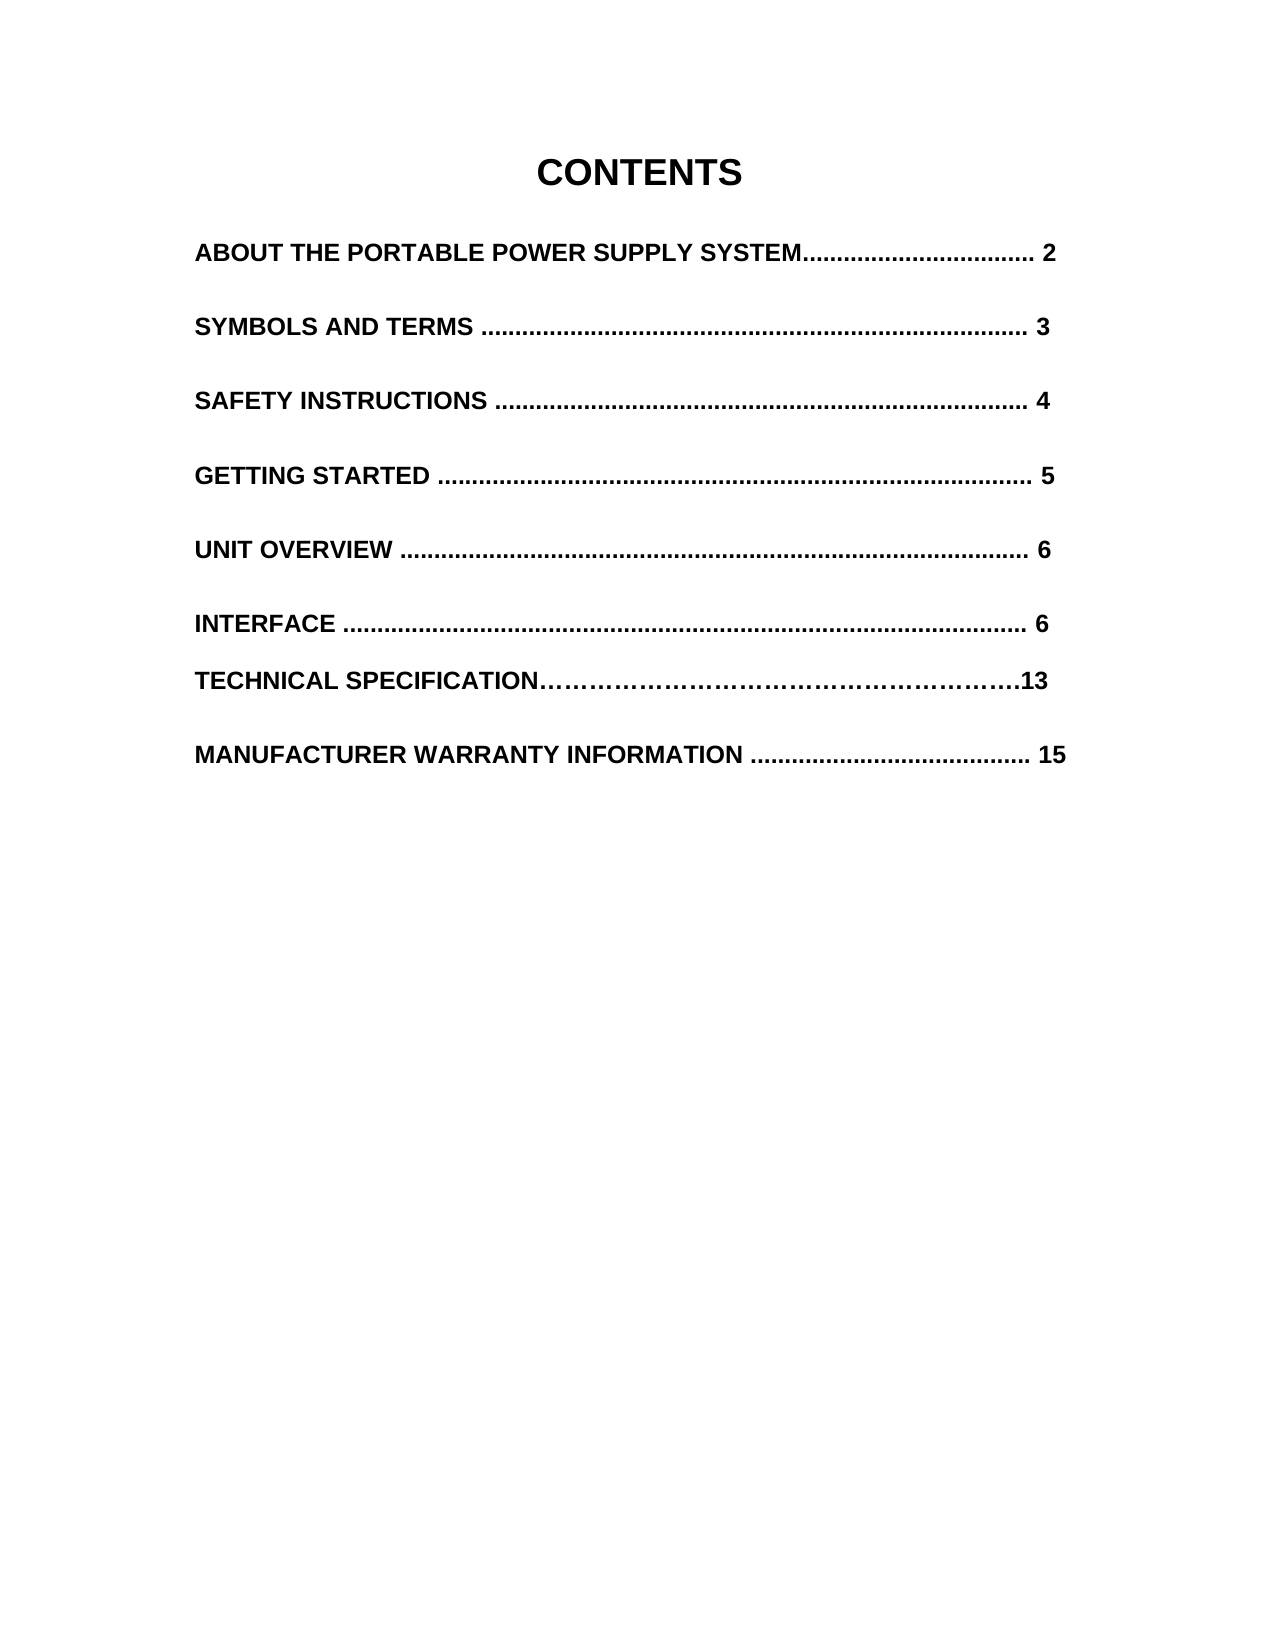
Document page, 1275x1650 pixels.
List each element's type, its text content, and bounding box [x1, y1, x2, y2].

text ABOUT THE PORTABLE POWER SUPPLY SYSTEM.................................. 2 [194, 238, 1067, 267]
text CONTENTS [483, 150, 796, 193]
text UNIT OVERVIEW ............................................................................................ 6 [194, 535, 1067, 564]
text SYMBOLS AND TERMS ................................................................................ 3 [194, 312, 1067, 341]
text SAFETY INSTRUCTIONS .............................................................................. 4 [194, 386, 1067, 415]
text GETTING STARTED ....................................................................................... 5 [194, 461, 1067, 489]
text TECHNICAL SPECIFICATION………………………………………………….13 [194, 666, 1067, 695]
text INTERFACE .................................................................................................... 6 [194, 609, 1067, 638]
text MANUFACTURER WARRANTY INFORMATION ......................................... 15 [194, 740, 1081, 769]
